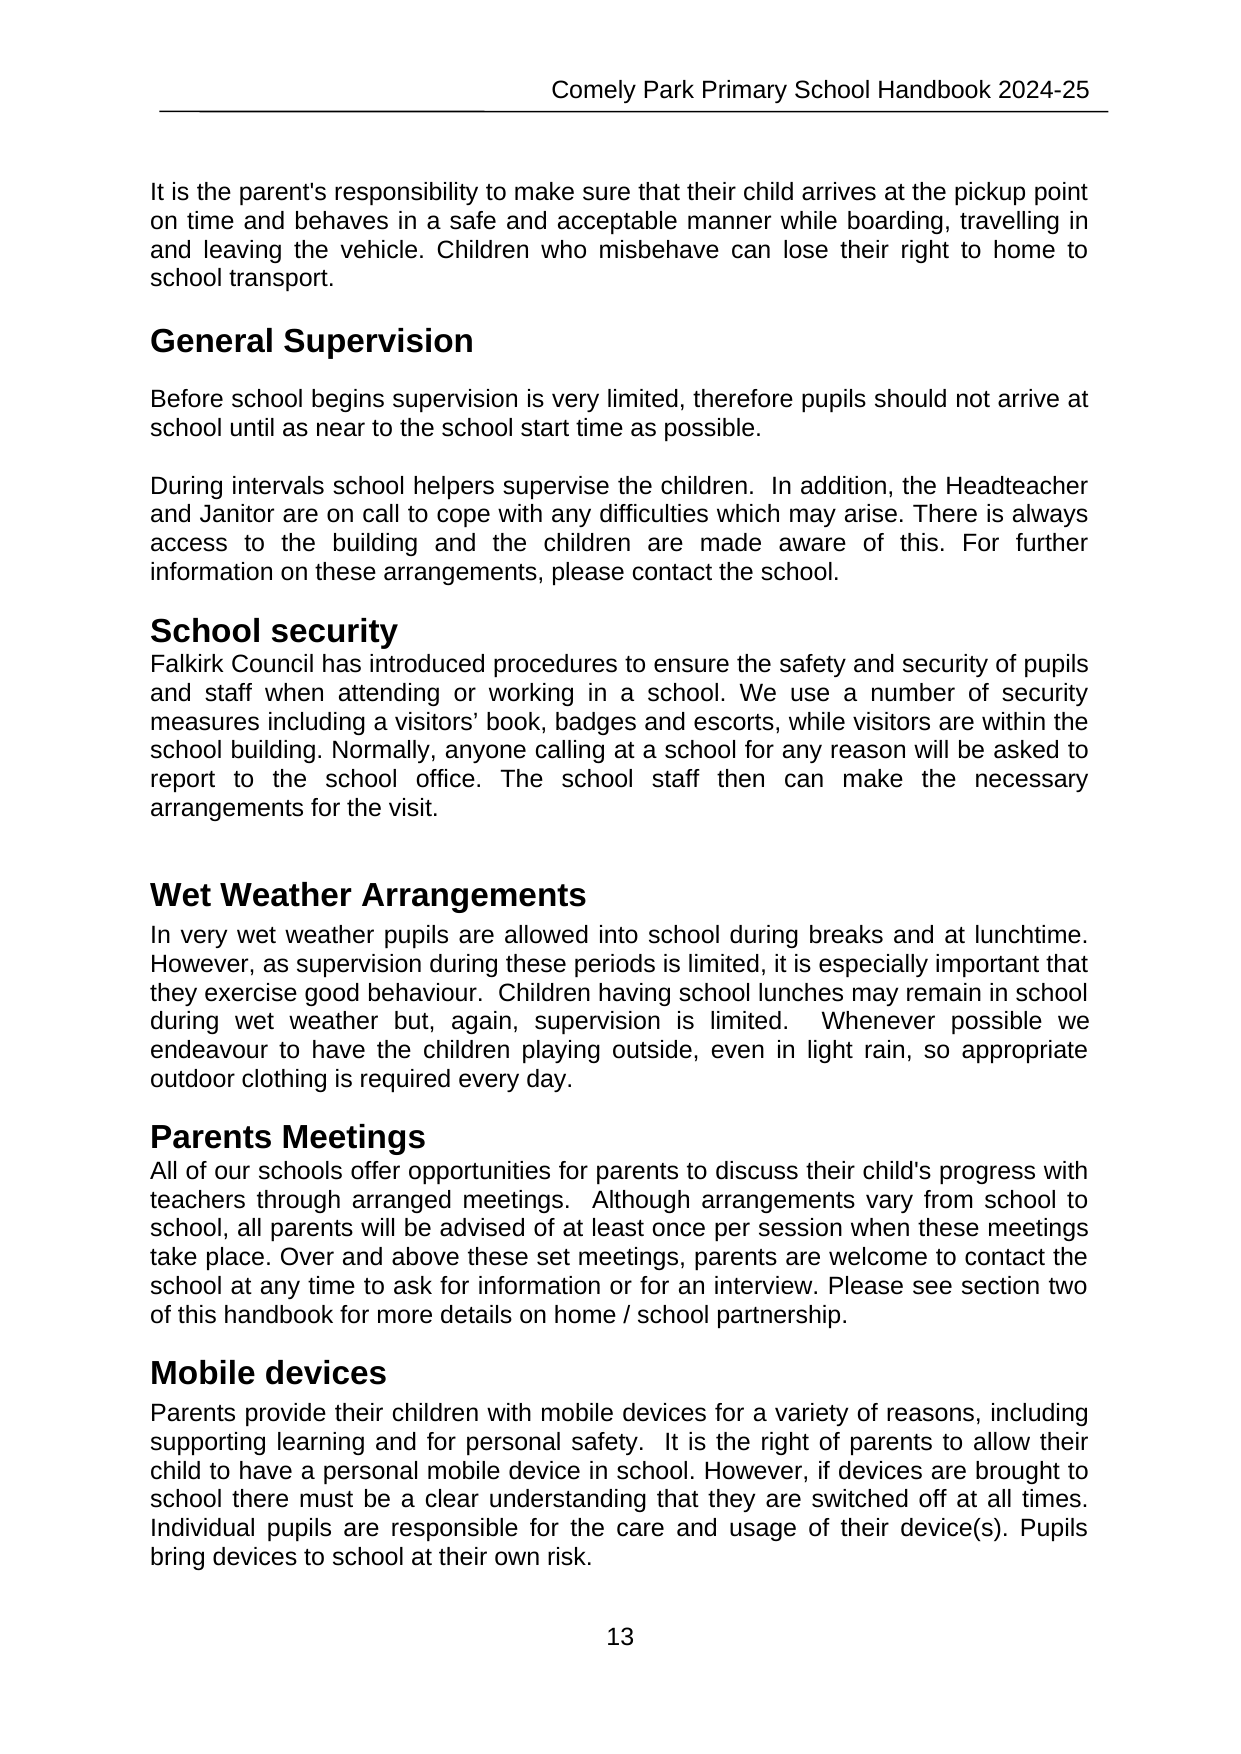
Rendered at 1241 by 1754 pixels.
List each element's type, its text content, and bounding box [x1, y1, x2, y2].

subtitle Wet Weather Arrangements [150, 875, 1090, 914]
text During intervals school helpers supervise the children. In addition, the Headteacher and Janitor are on call to cope with any difficulties which may arise. There is always access to the building and the children are made aware of this. For further information on these arrangements, please contact the school. [150, 471, 1090, 586]
text All of our schools offer opportunities for parents to discuss their child's progress with teachers through arranged meetings. Although arrangements vary from school to school, all parents will be advised of at least once per session when these meetings take place. Over and above these set meetings, parents are welcome to contact the school at any time to ask for information or for an interview. Please see section two of this handbook for more details on home / school partnership. [150, 1156, 1090, 1328]
subtitle School security [150, 611, 1090, 649]
subtitle Mobile devices [150, 1353, 1090, 1392]
text General Supervision [150, 321, 1090, 359]
text Before school begins supervision is very limited, therefore pupils should not arrive at school until as near to the school start time as possible. [150, 384, 1090, 442]
text Parents Meetings [150, 1117, 1090, 1156]
text It is the parent's responsibility to make sure that their child arrives at the pickup point on time and behaves in a safe and acceptable manner while boarding, travelling in and leaving the vehicle. Children who misbehave can lose their right to home to school transport. [150, 177, 1090, 292]
text Falkirk Council has introduced procedures to ensure the safety and security of pupils and staff when attending or working in a school. We use a number of security measures including a visitors’ book, badges and escorts, while visitors are within the school building. Normally, anyone calling at a school for any reason will be asked to report to the school office. The school staff then can make the necessary arrangements for the visit. [150, 649, 1090, 822]
text Parents provide their children with mobile devices for a variety of reasons, including supporting learning and for personal safety. It is the right of parents to allow their child to have a personal mobile device in school. However, if devices are brought to school there must be a clear understanding that they are switched off at all times. Individual pupils are responsible for the care and usage of their device(s). Pupils bring devices to school at their own risk. [150, 1398, 1090, 1571]
text In very wet weather pupils are allowed into school during breaks and at lunchtime. However, as supervision during these periods is limited, it is especially important that they exercise good behaviour. Children having school lunches may remain in school during wet weather but, again, supervision is limited. Whenever possible we endeavour to have the children playing outside, even in light rain, so appropriate outdoor clothing is required every day. [150, 920, 1090, 1092]
